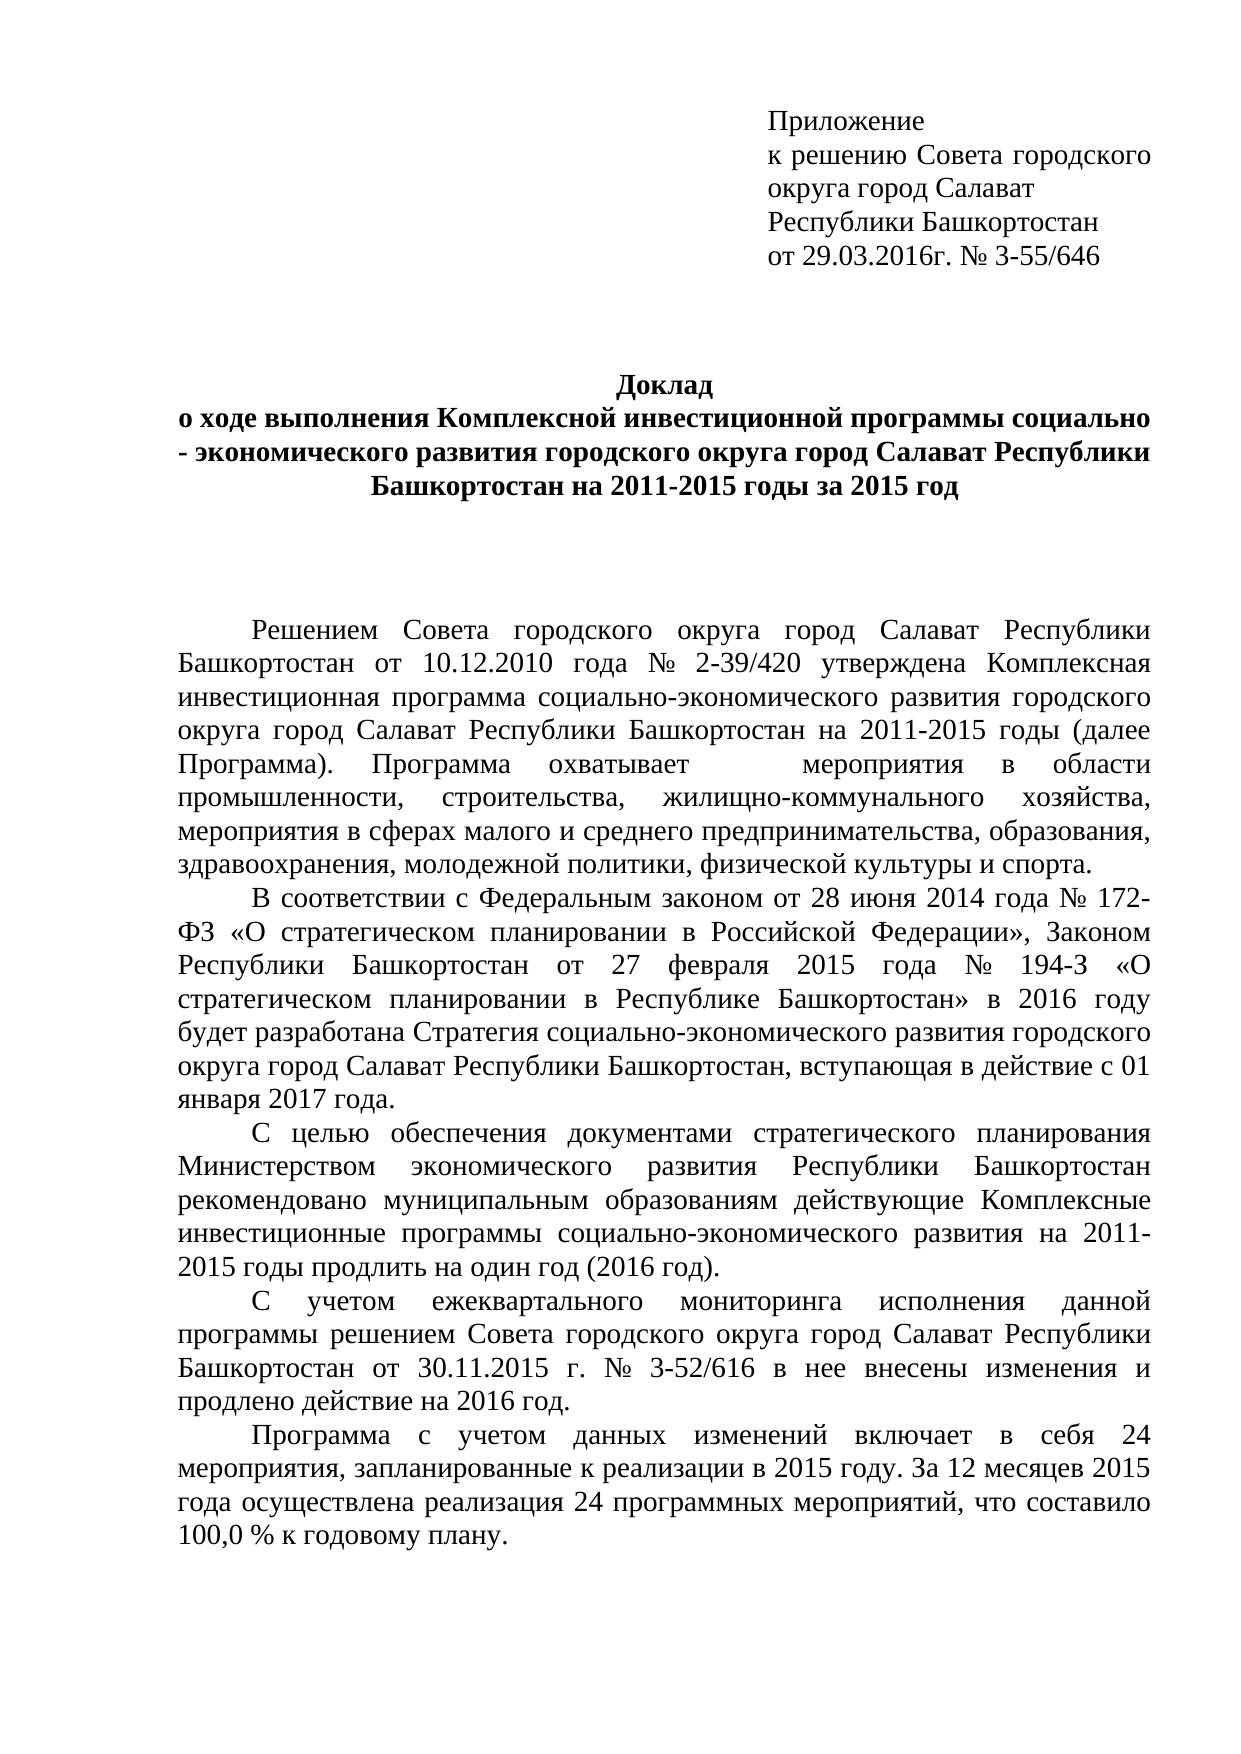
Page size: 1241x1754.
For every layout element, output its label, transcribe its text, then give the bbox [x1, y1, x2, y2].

text к решению Совета городского округа город Салават [767, 137, 1152, 204]
text С учетом ежеквартального мониторинга исполнения данной программы решением Совета городского округа город Салават Республики Башкортостан от 30.11.2015 г. № 3-52/616 в нее внесены изменения и продлено действие на 2016 год. [177, 1283, 1152, 1417]
text С целью обеспечения документами стратегического планирования Министерством экономического развития Республики Башкортостан рекомендовано муниципальным образованиям действующие Комплексные инвестиционные программы социально-экономического развития на 2011-2015 годы продлить на один год (2016 год). [177, 1115, 1152, 1283]
text Республики Башкортостан [767, 204, 1152, 238]
text от 29.03.2016г. № 3-55/646 [767, 238, 1152, 271]
text Приложение [693, 103, 1152, 137]
text Программа с учетом данных изменений включает в себя 24 мероприятия, запланированные к реализации в 2015 году. За 12 месяцев 2015 года осуществлена реализация 24 программных мероприятий, что составило 100,0 % к годовому плану. [177, 1417, 1152, 1551]
text о ходе выполнения Комплексной инвестиционной программы социально - экономического развития городского округа город Салават Республики Башкортостан на 2011-2015 годы за 2015 год [177, 401, 1152, 501]
text В соответствии с Федеральным законом от 28 июня 2014 года № 172-ФЗ «О стратегическом планировании в Российской Федерации», Законом Республики Башкортостан от 27 февраля 2015 года № 194-З «О стратегическом планировании в Республике Башкортостан» в 2016 году будет разработана Стратегия социально-экономического развития городского округа город Салават Республики Башкортостан, вступающая в действие с 01 января 2017 года. [177, 880, 1152, 1115]
text Решением Совета городского округа город Салават Республики Башкортостан от 10.12.2010 года № 2-39/420 утверждена Комплексная инвестиционная программа социально-экономического развития городского округа город Салават Республики Башкортостан на 2011-2015 годы (далее Программа). Программа охватывает мероприятия в области промышленности, строительства, жилищно-коммунального хозяйства, мероприятия в сферах малого и среднего предпринимательства, образования, здравоохранения, молодежной политики, физической культуры и спорта. [177, 612, 1152, 880]
text Доклад [177, 367, 1152, 401]
